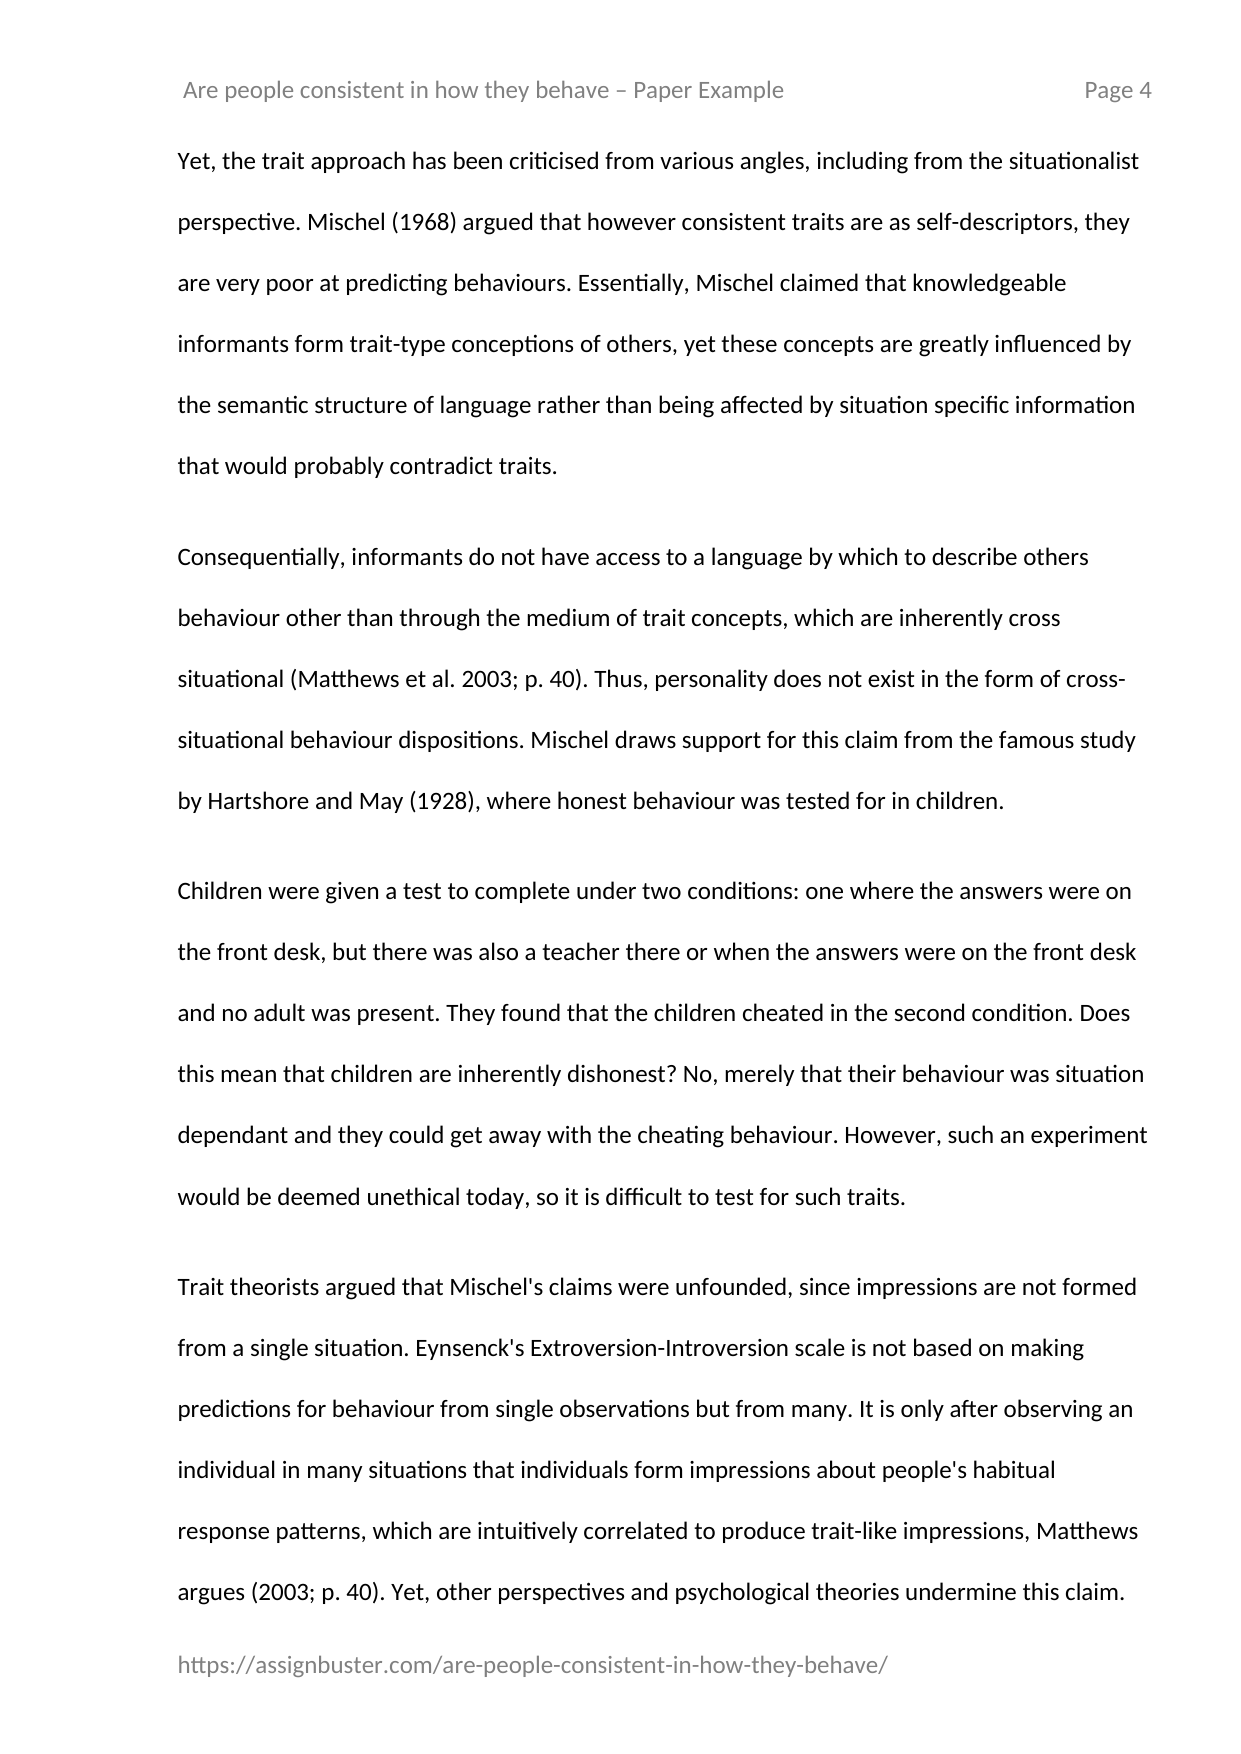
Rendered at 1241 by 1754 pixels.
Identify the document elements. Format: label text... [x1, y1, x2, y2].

text Trait theorists argued that Mischel's claims were unfounded, since impressions are not formed from a single situation. Eynsenck's Extroversion-Introversion scale is not based on making predictions for behaviour from single observations but from many. It is only after observing an individual in many situations that individuals form impressions about people's habitual response patterns, which are intuitively correlated to produce trait-like impressions, Matthews argues (2003; p. 40). Yet, other perspectives and psychological theories undermine this claim. [177, 1271, 1152, 1607]
text Consequentially, informants do not have access to a language by which to describe others behaviour other than through the medium of trait concepts, which are inherently cross situational (Matthews et al. 2003; p. 40). Thus, personality does not exist in the form of cross-situational behaviour dispositions. Mischel draws support for this claim from the famous study by Hartshore and May (1928), where honest behaviour was tested for in children. [177, 541, 1152, 815]
text Children were given a test to complete under two conditions: one where the answers were on the front desk, but there was also a teacher there or when the answers were on the front desk and no adult was present. They found that the children cheated in the second condition. Does this mean that children are inherently dishonest? No, merely that their behaviour was situation dependant and they could get away with the cheating behaviour. However, such an experiment would be deemed unethical today, so it is difficult to test for such traits. [177, 875, 1152, 1211]
text Yet, the trait approach has been criticised from various angles, including from the situationalist perspective. Mischel (1968) argued that however consistent traits are as self-descriptors, they are very poor at predicting behaviours. Essentially, Mischel claimed that knowledgeable informants form trait-type conceptions of others, yet these concepts are greatly influenced by the semantic structure of language rather than being affected by situation specific information that would probably contradict traits. [177, 145, 1152, 481]
